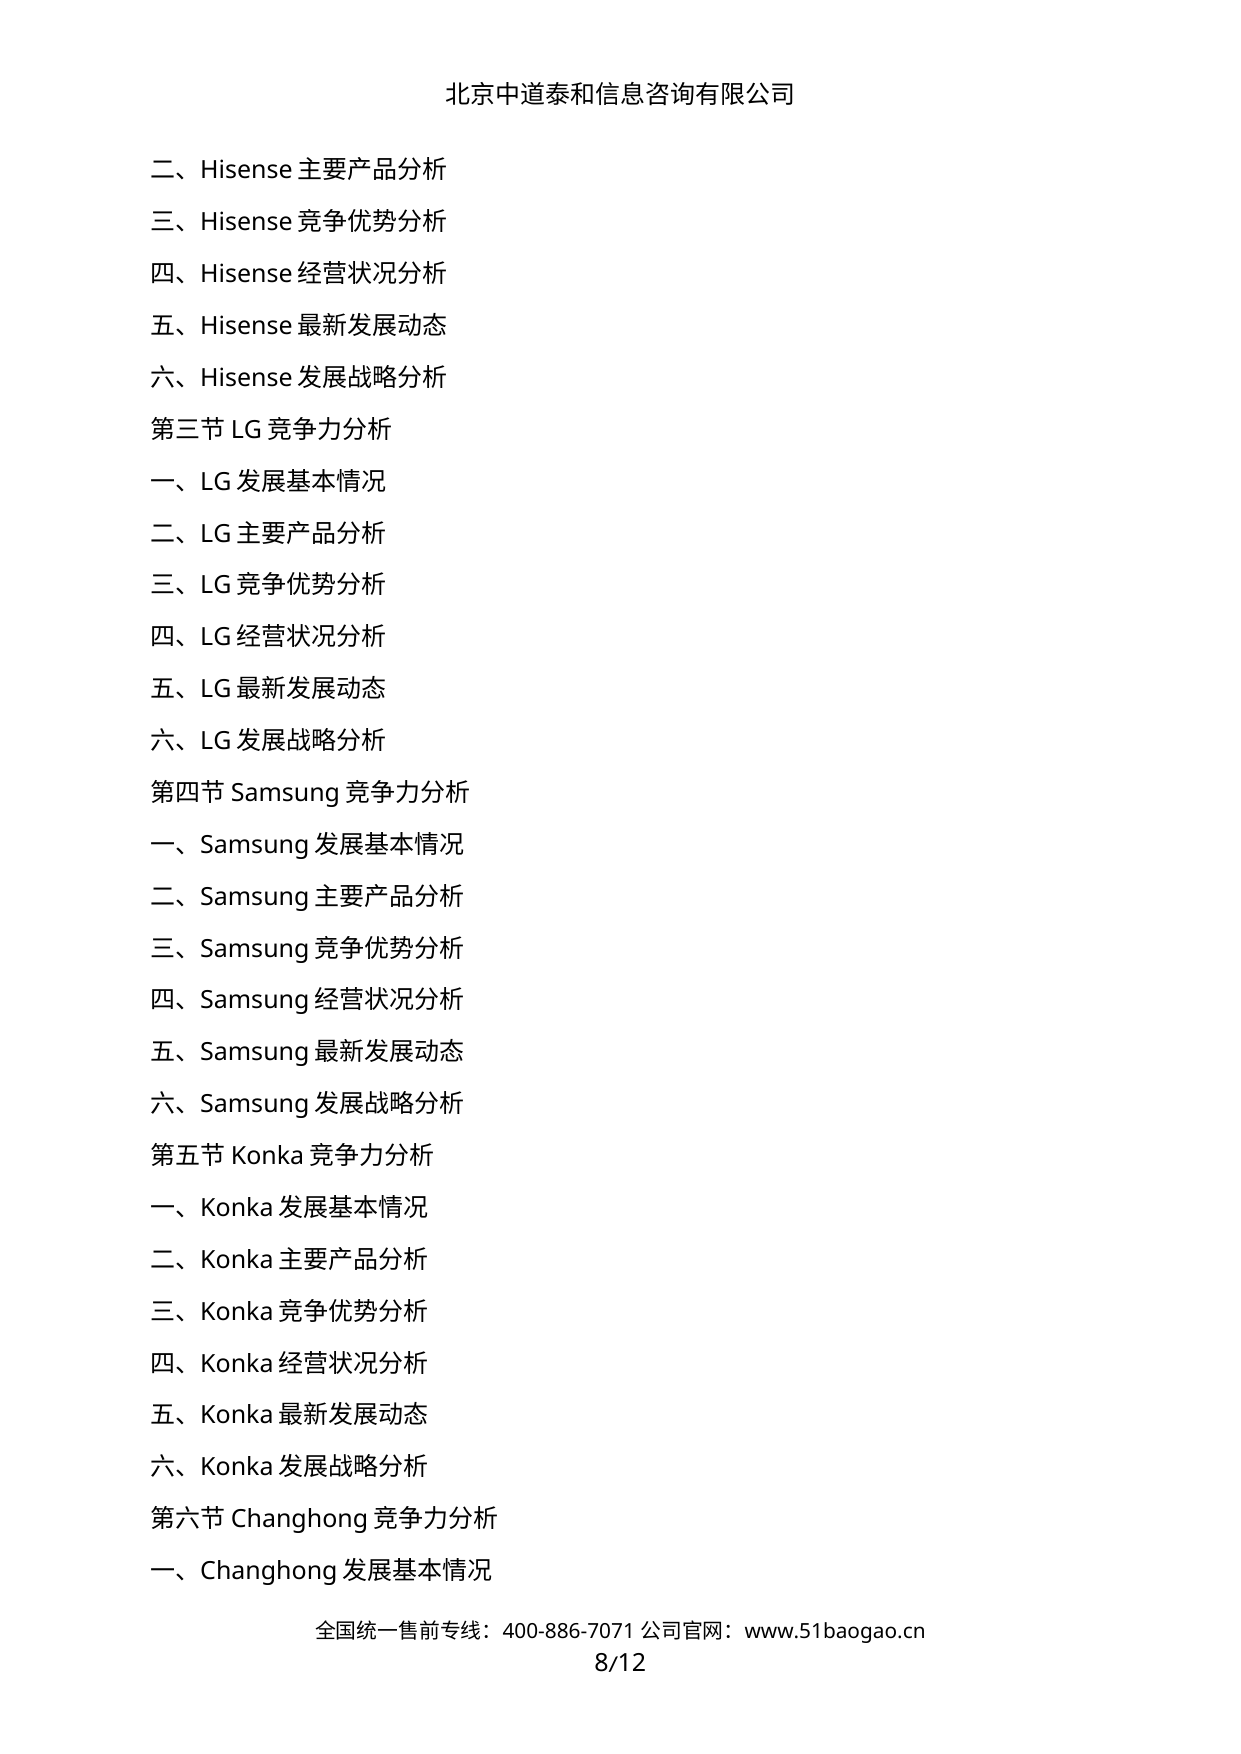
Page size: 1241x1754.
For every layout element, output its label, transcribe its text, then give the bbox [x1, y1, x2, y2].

text 五、LG最新发展动态 [150, 669, 1090, 705]
text 第六节 Changhong竞争力分析 [150, 1499, 1090, 1535]
text 三、Konka竞争优势分析 [150, 1291, 1090, 1327]
text 四、Hisense经营状况分析 [150, 254, 1090, 290]
text 二、Samsung主要产品分析 [150, 876, 1090, 912]
text 六、LG发展战略分析 [150, 721, 1090, 757]
text 第五节 Konka竞争力分析 [150, 1136, 1090, 1172]
text 三、LG竞争优势分析 [150, 565, 1090, 601]
text 五、Hisense最新发展动态 [150, 306, 1090, 342]
text 五、Samsung最新发展动态 [150, 1032, 1090, 1068]
text 一、Samsung发展基本情况 [150, 824, 1090, 861]
text 六、Hisense发展战略分析 [150, 357, 1090, 394]
text 六、Konka发展战略分析 [150, 1447, 1090, 1483]
text 二、Hisense主要产品分析 [150, 150, 1090, 186]
text 一、Changhong发展基本情况 [150, 1551, 1090, 1587]
text 二、LG主要产品分析 [150, 513, 1090, 549]
text 二、Konka主要产品分析 [150, 1239, 1090, 1276]
text 五、Konka最新发展动态 [150, 1395, 1090, 1431]
text 六、Samsung发展战略分析 [150, 1084, 1090, 1120]
text 一、Konka发展基本情况 [150, 1187, 1090, 1224]
text 三、Samsung竞争优势分析 [150, 928, 1090, 964]
text 四、LG经营状况分析 [150, 617, 1090, 653]
text 第四节 Samsung竞争力分析 [150, 772, 1090, 809]
text 三、Hisense竞争优势分析 [150, 202, 1090, 238]
text 一、LG发展基本情况 [150, 461, 1090, 497]
text 四、Konka经营状况分析 [150, 1343, 1090, 1379]
text 第三节 LG竞争力分析 [150, 409, 1090, 446]
text 四、Samsung经营状况分析 [150, 980, 1090, 1016]
